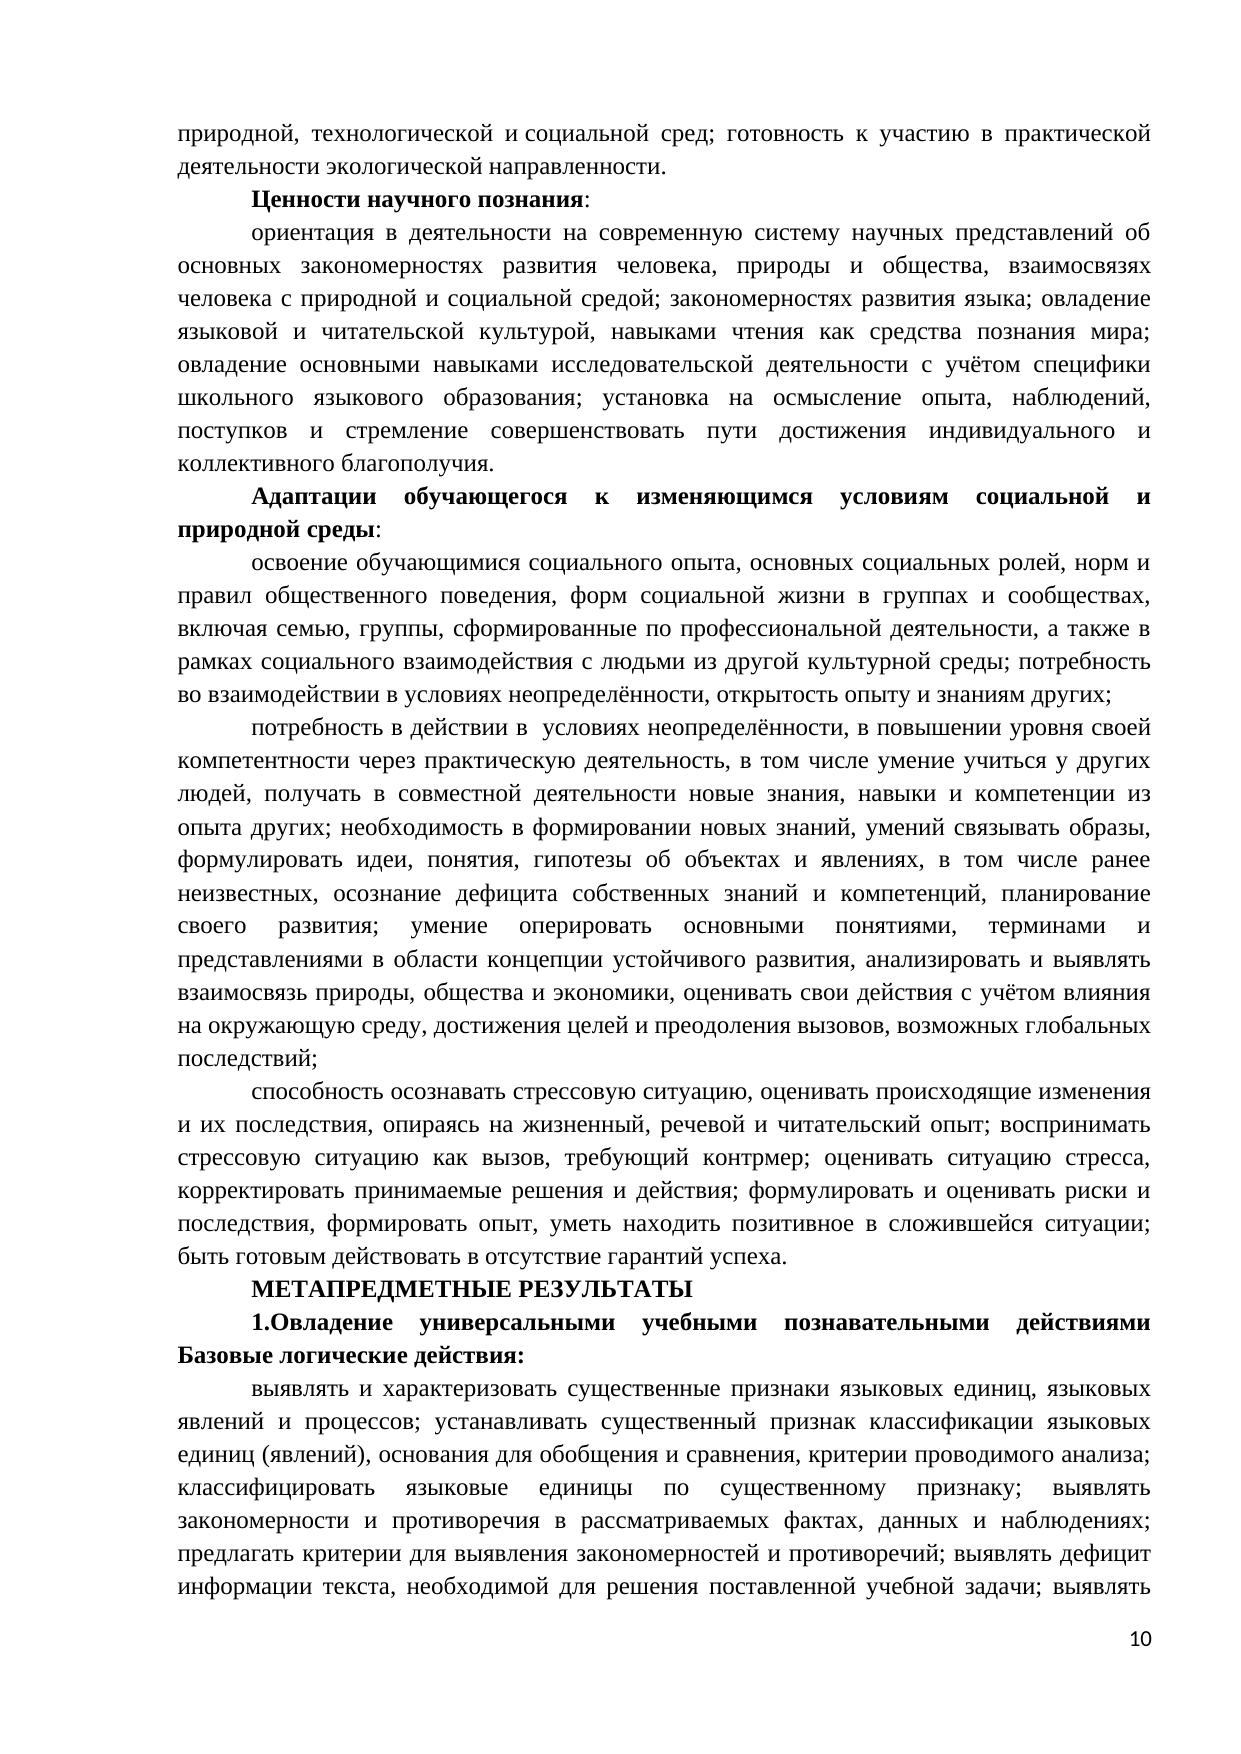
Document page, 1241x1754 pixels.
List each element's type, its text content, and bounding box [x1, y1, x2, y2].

text способность осознавать стрессовую ситуацию, оценивать происходящие изменения и их последствия, опираясь на жизненный, речевой и читательский опыт; воспринимать стрессовую ситуацию как вызов, требующий контрмер; оценивать ситуацию стресса, корректировать принимаемые решения и действия; формулировать и оценивать риски и последствия, формировать опыт, уметь находить позитивное в сложившейся ситуации; быть готовым действовать в отсутствие гарантий успеха. [177, 1076, 1152, 1269]
text ориентация в деятельности на современную систему научных представлений об основных закономерностях развития человека, природы и общества, взаимосвязях человека с природной и социальной средой; закономерностях развития языка; овладение языковой и читательской культурой, навыками чтения как средства познания мира; овладение основными навыками исследовательской деятельности с учётом специфики школьного языкового образования; установка на осмысление опыта, наблюдений, поступков и стремление совершенствовать пути достижения индивидуального и коллективного благополучия. [177, 217, 1152, 477]
text МЕТАПРЕДМЕТНЫЕ РЕЗУЛЬТАТЫ [177, 1274, 1152, 1303]
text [177, 118, 1152, 180]
text освоение обучающимися социального опыта, основных социальных ролей, норм и правил общественного поведения, форм социальной жизни в группах и сообществах, включая семью, группы, сформированные по профессиональной деятельности, а также в рамках социального взаимодействия с людьми из другой культурной среды; потребность во взаимодействии в условиях неопределённости, открытость опыту и знаниям других; [177, 547, 1152, 708]
text потребность в действии в условиях неопределённости, в повышении уровня своей компетентности через практическую деятельность, в том числе умение учиться у других людей, получать в совместной деятельности новые знания, навыки и компетенции из опыта других; необходимость в формировании новых знаний, умений связывать образы, формулировать идеи, понятия, гипотезы об объектах и явлениях, в том числе ранее неизвестных, осознание дефицита собственных знаний и компетенций, планирование своего развития; умение оперировать основными понятиями, терминами и представлениями в области концепции устойчивого развития, анализировать и выявлять взаимосвязь природы, общества и экономики, оценивать свои действия с учётом влияния на окружающую среду, достижения целей и преодоления вызовов, возможных глобальных последствий; [177, 712, 1152, 1071]
text 1.Овладение универсальными учебными познавательными действиями Базовые логические действия: [177, 1307, 1152, 1369]
text Адаптации обучающегося к изменяющимся условиям социальной и природной среды: [177, 481, 1152, 543]
text Ценности научного познания: [177, 184, 1152, 213]
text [177, 1373, 1152, 1600]
